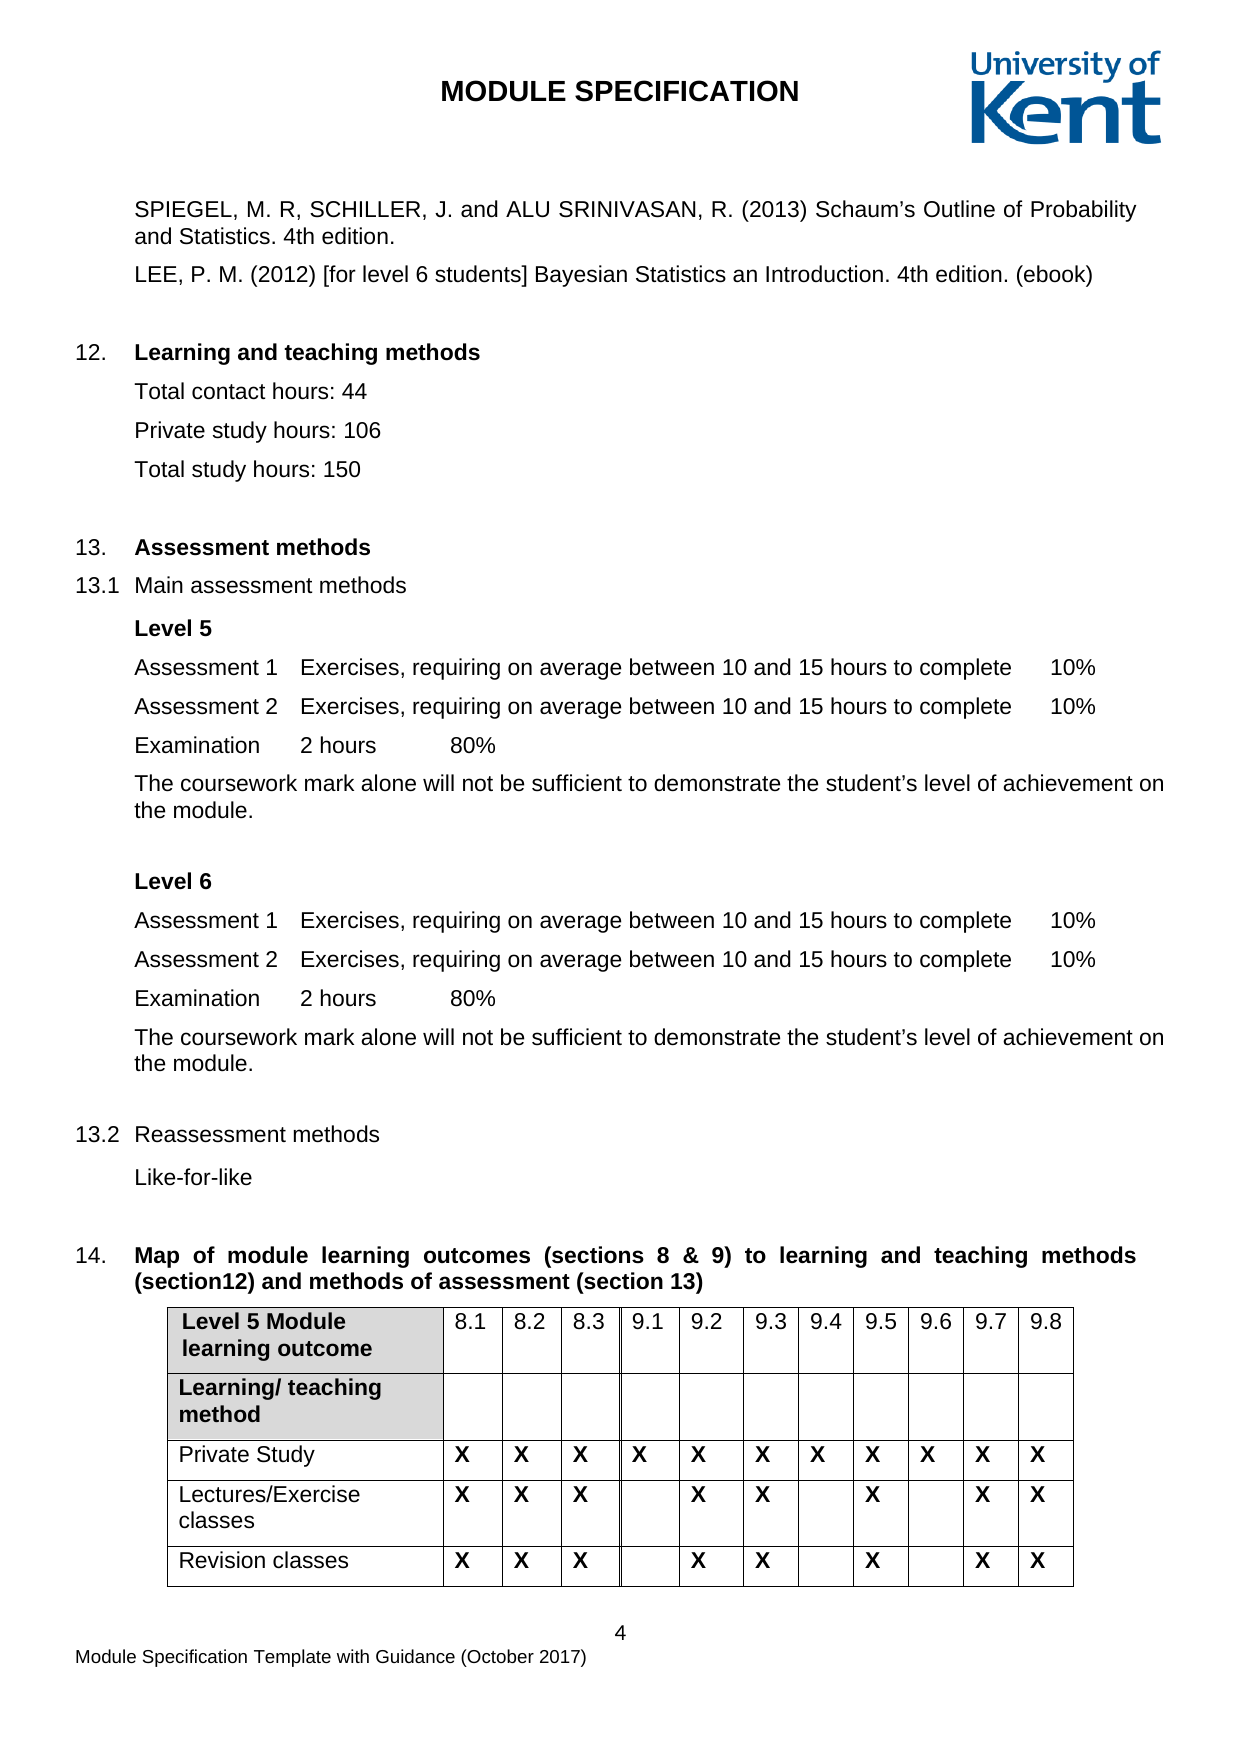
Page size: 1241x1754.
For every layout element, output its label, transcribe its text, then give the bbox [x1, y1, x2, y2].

table_cell X [964, 1481, 1018, 1546]
table_header 8.1 [444, 1308, 502, 1373]
text Assessment 1 Exercises, requiring on average between 10 and 15 hours to complete 10% [134, 654, 1138, 680]
table_cell [909, 1374, 963, 1439]
list Assessment methods [75, 533, 1138, 560]
text The coursework mark alone will not be sufficient to demonstrate the student’s level of achievement on the module. [134, 1024, 1199, 1076]
text SPIEGEL, M. R, SCHILLER, J. and ALU SRINIVASAN, R. (2013) Schaum’s Outline of Probability and Statistics. 4th edition. [134, 196, 1138, 249]
table_cell Private Study [168, 1441, 443, 1479]
text The coursework mark alone will not be sufficient to demonstrate the student’s level of achievement on the module. [134, 770, 1199, 823]
text Total contact hours: 44 [134, 378, 1138, 404]
table_cell X [444, 1481, 502, 1546]
table_cell X [854, 1441, 908, 1479]
text Assessment 1 Exercises, requiring on average between 10 and 15 hours to complete 10% [134, 907, 1138, 933]
table_cell X [744, 1481, 798, 1546]
table_cell X [562, 1547, 619, 1586]
table_cell X [1019, 1547, 1073, 1586]
table_header 8.2 [503, 1308, 561, 1373]
table_cell X [964, 1441, 1018, 1479]
table_cell X [444, 1547, 502, 1586]
table_header Level 5 Module learning outcome [168, 1308, 443, 1373]
table_cell X [964, 1547, 1018, 1586]
table_cell X [854, 1547, 908, 1586]
text Examination 2 hours 80% [134, 985, 1138, 1011]
table_cell [799, 1481, 853, 1546]
table_cell Revision classes [168, 1547, 443, 1586]
table_cell [1019, 1374, 1073, 1439]
table_header 9.8 [1019, 1308, 1073, 1373]
text Total study hours: 150 [134, 456, 1138, 482]
text Like-for-like [134, 1164, 1138, 1191]
table_cell Lectures/Exercise classes [168, 1481, 443, 1546]
table_cell Learning/ teaching method [168, 1374, 443, 1439]
table_cell [854, 1374, 908, 1439]
table_cell [744, 1374, 798, 1439]
table_header 8.3 [562, 1308, 619, 1373]
table_cell [799, 1547, 853, 1586]
table_header 9.6 [909, 1308, 963, 1373]
table_cell [680, 1374, 743, 1439]
table_header 9.1 [622, 1308, 679, 1373]
table_header 9.7 [964, 1308, 1018, 1373]
text Examination 2 hours 80% [134, 732, 1138, 758]
text Level 6 [134, 868, 1138, 894]
picture [970, 48, 1163, 145]
table_cell X [799, 1441, 853, 1479]
table_cell X [744, 1547, 798, 1586]
text Assessment 2 Exercises, requiring on average between 10 and 15 hours to complete 10% [134, 946, 1138, 972]
table_header 9.5 [854, 1308, 908, 1373]
table_cell X [1019, 1441, 1073, 1479]
table_cell X [562, 1441, 619, 1479]
table_cell X [503, 1481, 561, 1546]
table_cell [799, 1374, 853, 1439]
table_header 9.3 [744, 1308, 798, 1373]
table_cell X [444, 1441, 502, 1479]
table_cell [622, 1374, 679, 1439]
text Assessment 2 Exercises, requiring on average between 10 and 15 hours to complete 10% [134, 693, 1138, 719]
table_cell X [680, 1547, 743, 1586]
table_cell X [503, 1547, 561, 1586]
table_cell [622, 1547, 679, 1586]
table_cell [964, 1374, 1018, 1439]
table_cell [622, 1481, 679, 1546]
table_cell X [1019, 1481, 1073, 1546]
list Learning and teaching methods [75, 339, 1138, 366]
table_cell [444, 1374, 502, 1439]
table_cell X [909, 1441, 963, 1479]
table_cell X [854, 1481, 908, 1546]
table_cell X [680, 1481, 743, 1546]
table_cell X [562, 1481, 619, 1546]
text Level 5 [134, 615, 1138, 641]
list Map of module learning outcomes (sections 8 & 9) to learning and teaching methods (section12) and methods of assessment (section 13) [75, 1242, 1138, 1294]
list Main assessment methods [75, 572, 1165, 599]
table_cell [909, 1547, 963, 1586]
text Private study hours: 106 [134, 417, 1138, 443]
table_cell [909, 1481, 963, 1546]
table_cell X [503, 1441, 561, 1479]
text LEE, P. M. (2012) [for level 6 students] Bayesian Statistics an Introduction. 4th edition. (ebook) [134, 261, 1138, 288]
table_cell X [680, 1441, 743, 1479]
table_cell [503, 1374, 561, 1439]
text 13.2 Reassessment methods [75, 1121, 1165, 1148]
table_cell X [622, 1441, 679, 1479]
table_header 9.2 [680, 1308, 743, 1373]
table_cell [562, 1374, 619, 1439]
table_cell X [744, 1441, 798, 1479]
table_header 9.4 [799, 1308, 853, 1373]
